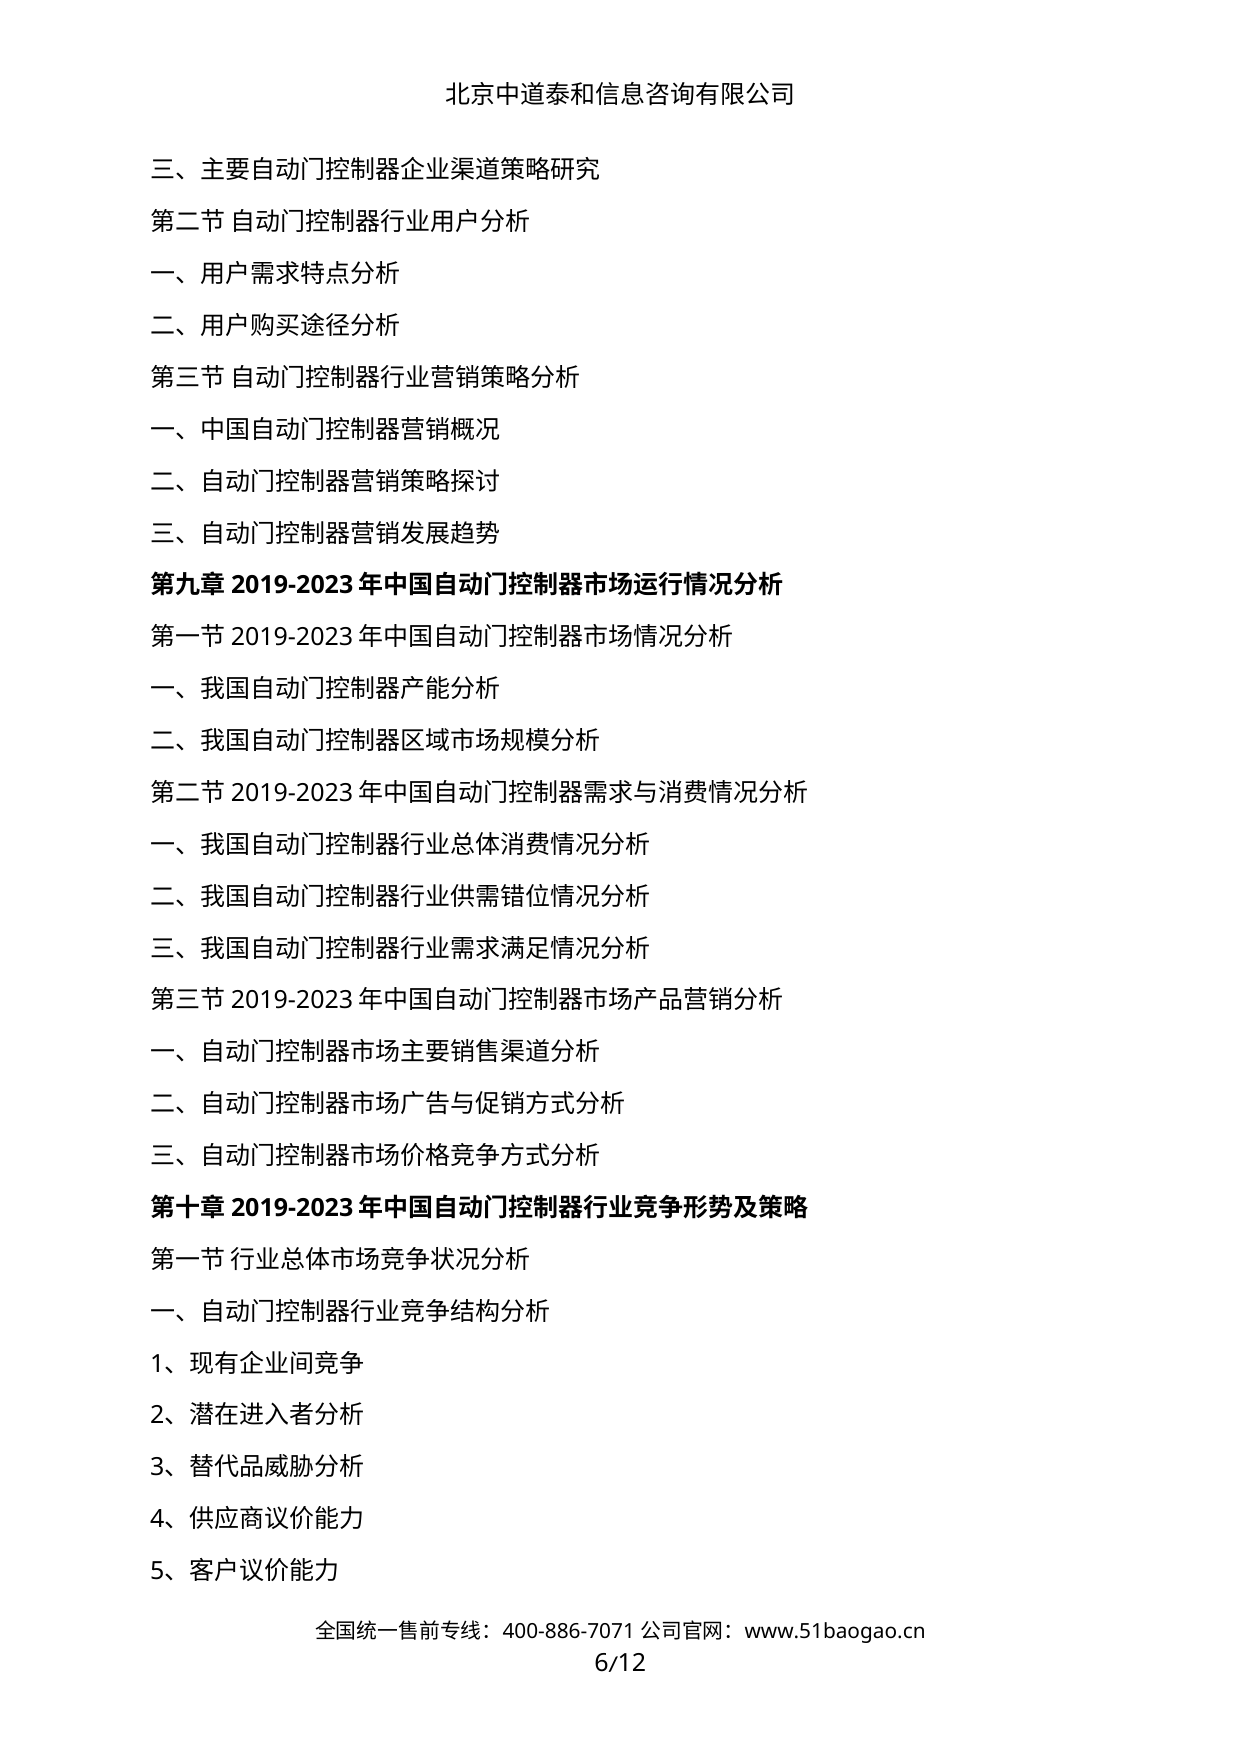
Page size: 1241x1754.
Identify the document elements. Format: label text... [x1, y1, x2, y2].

text 1、现有企业间竞争 [150, 1343, 1090, 1379]
text 二、我国自动门控制器行业供需错位情况分析 [150, 876, 1090, 912]
text 二、自动门控制器市场广告与促销方式分析 [150, 1084, 1090, 1120]
text 三、我国自动门控制器行业需求满足情况分析 [150, 928, 1090, 964]
text 一、用户需求特点分析 [150, 254, 1090, 290]
text 二、我国自动门控制器区域市场规模分析 [150, 721, 1090, 757]
text 第三节 自动门控制器行业营销策略分析 [150, 357, 1090, 394]
text 第二节 2019-2023年中国自动门控制器需求与消费情况分析 [150, 772, 1090, 809]
text 二、自动门控制器营销策略探讨 [150, 461, 1090, 497]
text 第十章 2019-2023年中国自动门控制器行业竞争形势及策略 [150, 1187, 1090, 1224]
text 三、自动门控制器市场价格竞争方式分析 [150, 1136, 1090, 1172]
text 一、我国自动门控制器行业总体消费情况分析 [150, 824, 1090, 861]
text 2、潜在进入者分析 [150, 1395, 1090, 1431]
text 第一节 行业总体市场竞争状况分析 [150, 1239, 1090, 1276]
text 三、主要自动门控制器企业渠道策略研究 [150, 150, 1090, 186]
text 3、替代品威胁分析 [150, 1447, 1090, 1483]
text 5、客户议价能力 [150, 1551, 1090, 1587]
text 一、我国自动门控制器产能分析 [150, 669, 1090, 705]
text 三、自动门控制器营销发展趋势 [150, 513, 1090, 549]
text 第九章 2019-2023年中国自动门控制器市场运行情况分析 [150, 565, 1090, 601]
text 第二节 自动门控制器行业用户分析 [150, 202, 1090, 238]
text 二、用户购买途径分析 [150, 306, 1090, 342]
text 一、自动门控制器行业竞争结构分析 [150, 1291, 1090, 1327]
text 一、自动门控制器市场主要销售渠道分析 [150, 1032, 1090, 1068]
text 4、供应商议价能力 [150, 1499, 1090, 1535]
text 一、中国自动门控制器营销概况 [150, 409, 1090, 446]
text 第三节 2019-2023年中国自动门控制器市场产品营销分析 [150, 980, 1090, 1016]
text 第一节 2019-2023年中国自动门控制器市场情况分析 [150, 617, 1090, 653]
